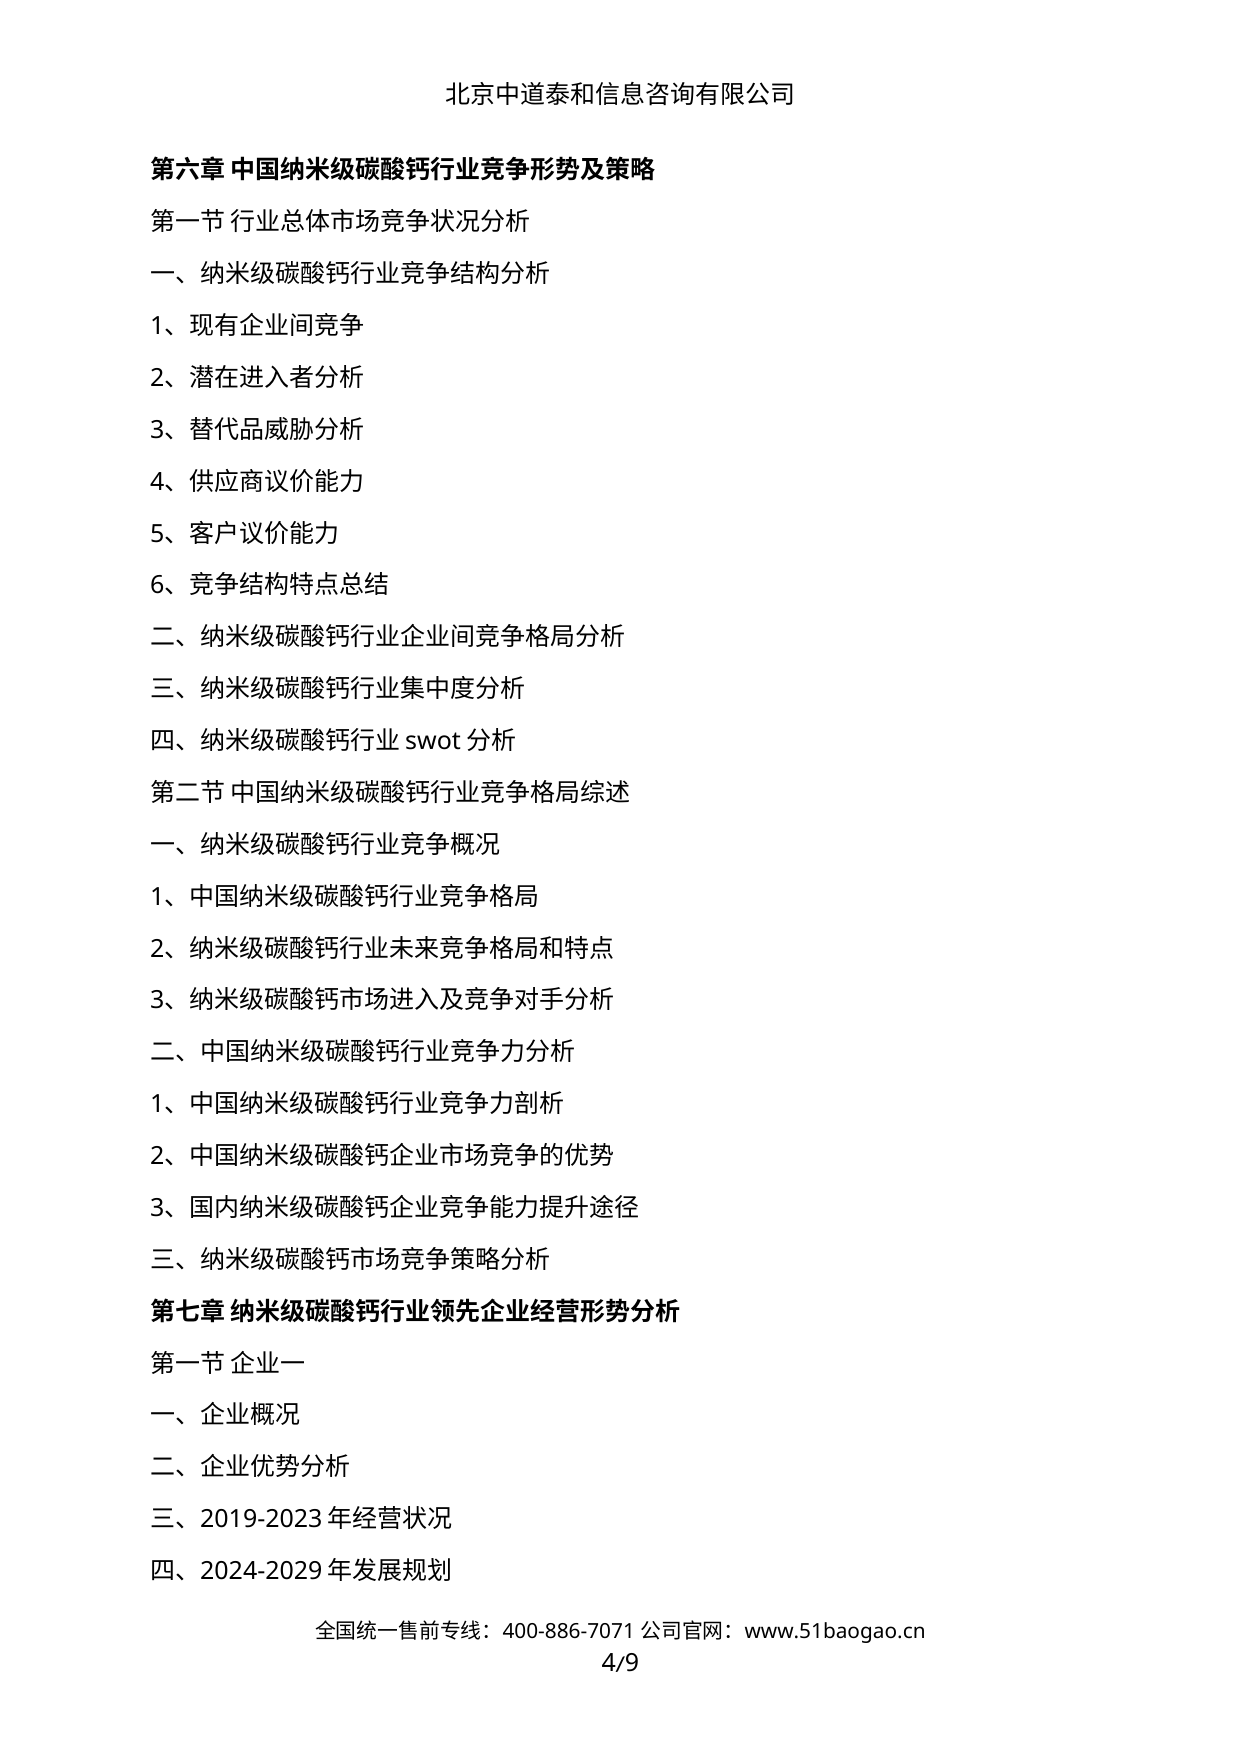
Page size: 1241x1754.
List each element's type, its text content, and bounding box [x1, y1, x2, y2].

text 1、中国纳米级碳酸钙行业竞争格局 [150, 876, 1090, 912]
text 3、国内纳米级碳酸钙企业竞争能力提升途径 [150, 1187, 1090, 1224]
text 二、企业优势分析 [150, 1447, 1090, 1483]
text 5、客户议价能力 [150, 513, 1090, 549]
text 一、纳米级碳酸钙行业竞争结构分析 [150, 254, 1090, 290]
text 第一节 行业总体市场竞争状况分析 [150, 202, 1090, 238]
text 四、2024-2029年发展规划 [150, 1551, 1090, 1587]
text 2、潜在进入者分析 [150, 357, 1090, 394]
text 第二节 中国纳米级碳酸钙行业竞争格局综述 [150, 772, 1090, 809]
text 1、现有企业间竞争 [150, 306, 1090, 342]
text 一、纳米级碳酸钙行业竞争概况 [150, 824, 1090, 861]
text 3、替代品威胁分析 [150, 409, 1090, 446]
text 三、2019-2023年经营状况 [150, 1499, 1090, 1535]
text 三、纳米级碳酸钙行业集中度分析 [150, 669, 1090, 705]
text 第七章 纳米级碳酸钙行业领先企业经营形势分析 [150, 1291, 1090, 1327]
text 2、中国纳米级碳酸钙企业市场竞争的优势 [150, 1136, 1090, 1172]
text 二、中国纳米级碳酸钙行业竞争力分析 [150, 1032, 1090, 1068]
text 6、竞争结构特点总结 [150, 565, 1090, 601]
text 3、纳米级碳酸钙市场进入及竞争对手分析 [150, 980, 1090, 1016]
text 第六章 中国纳米级碳酸钙行业竞争形势及策略 [150, 150, 1090, 186]
text 四、纳米级碳酸钙行业swot分析 [150, 721, 1090, 757]
text 三、纳米级碳酸钙市场竞争策略分析 [150, 1239, 1090, 1276]
text 第一节 企业一 [150, 1343, 1090, 1379]
text 一、企业概况 [150, 1395, 1090, 1431]
text 2、纳米级碳酸钙行业未来竞争格局和特点 [150, 928, 1090, 964]
text 1、中国纳米级碳酸钙行业竞争力剖析 [150, 1084, 1090, 1120]
text 4、供应商议价能力 [150, 461, 1090, 497]
text 二、纳米级碳酸钙行业企业间竞争格局分析 [150, 617, 1090, 653]
